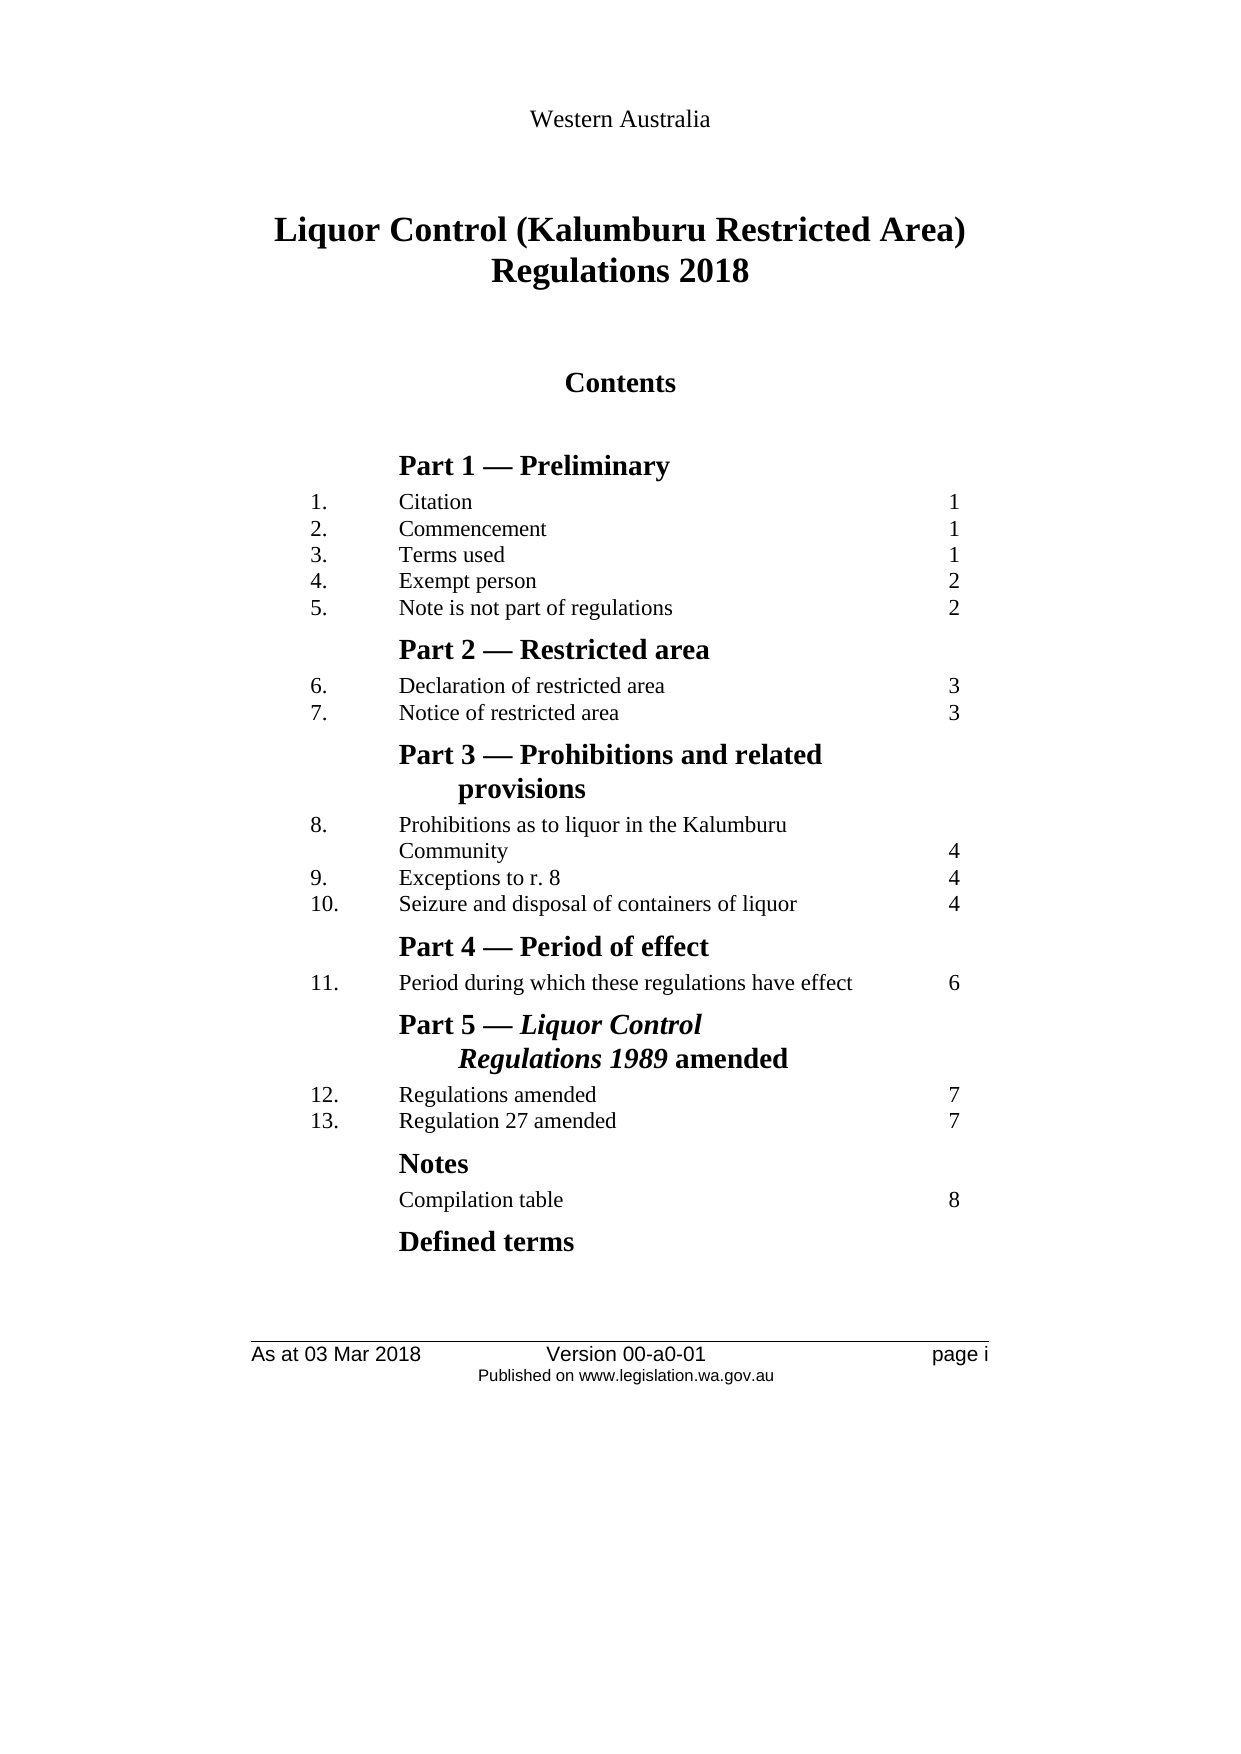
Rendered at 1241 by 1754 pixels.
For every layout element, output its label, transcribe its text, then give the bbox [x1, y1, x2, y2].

text 5. Note is not part of regulations 2 [310, 594, 871, 620]
text Defined terms [399, 1224, 871, 1258]
text Part 3 — Prohibitions and related provisions [399, 737, 871, 804]
text 6. Declaration of restricted area 3 [310, 672, 871, 699]
text 3. Terms used 1 [310, 541, 871, 567]
text Western Australia [251, 104, 989, 133]
text 12. Regulations amended 7 [310, 1081, 871, 1107]
text Liquor Control (Kalumburu Restricted Area) Regulations 2018 [251, 208, 989, 290]
text Part 5 — Liquor Control Regulations 1989 amended [399, 1007, 871, 1074]
text Compilation table 8 [310, 1186, 871, 1212]
text Notes [399, 1146, 871, 1179]
text 2. Commencement 1 [310, 514, 871, 541]
text 4. Exempt person 2 [310, 567, 871, 594]
text Part 1 — Preliminary [399, 448, 871, 482]
text Part 4 — Period of effect [399, 929, 871, 962]
text 9. Exceptions to r. 8 4 [310, 863, 871, 890]
text 1. Citation 1 [310, 488, 871, 514]
text 7. Notice of restricted area 3 [310, 699, 871, 725]
text Contents [491, 365, 749, 398]
text Part 2 — Restricted area [399, 632, 871, 666]
text 13. Regulation 27 amended 7 [310, 1107, 871, 1133]
text 10. Seizure and disposal of containers of liquor 4 [310, 890, 871, 916]
text 8. Prohibitions as to liquor in the Kalumburu Community 4 [310, 811, 871, 863]
text 11. Period during which these regulations have effect 6 [310, 968, 871, 995]
